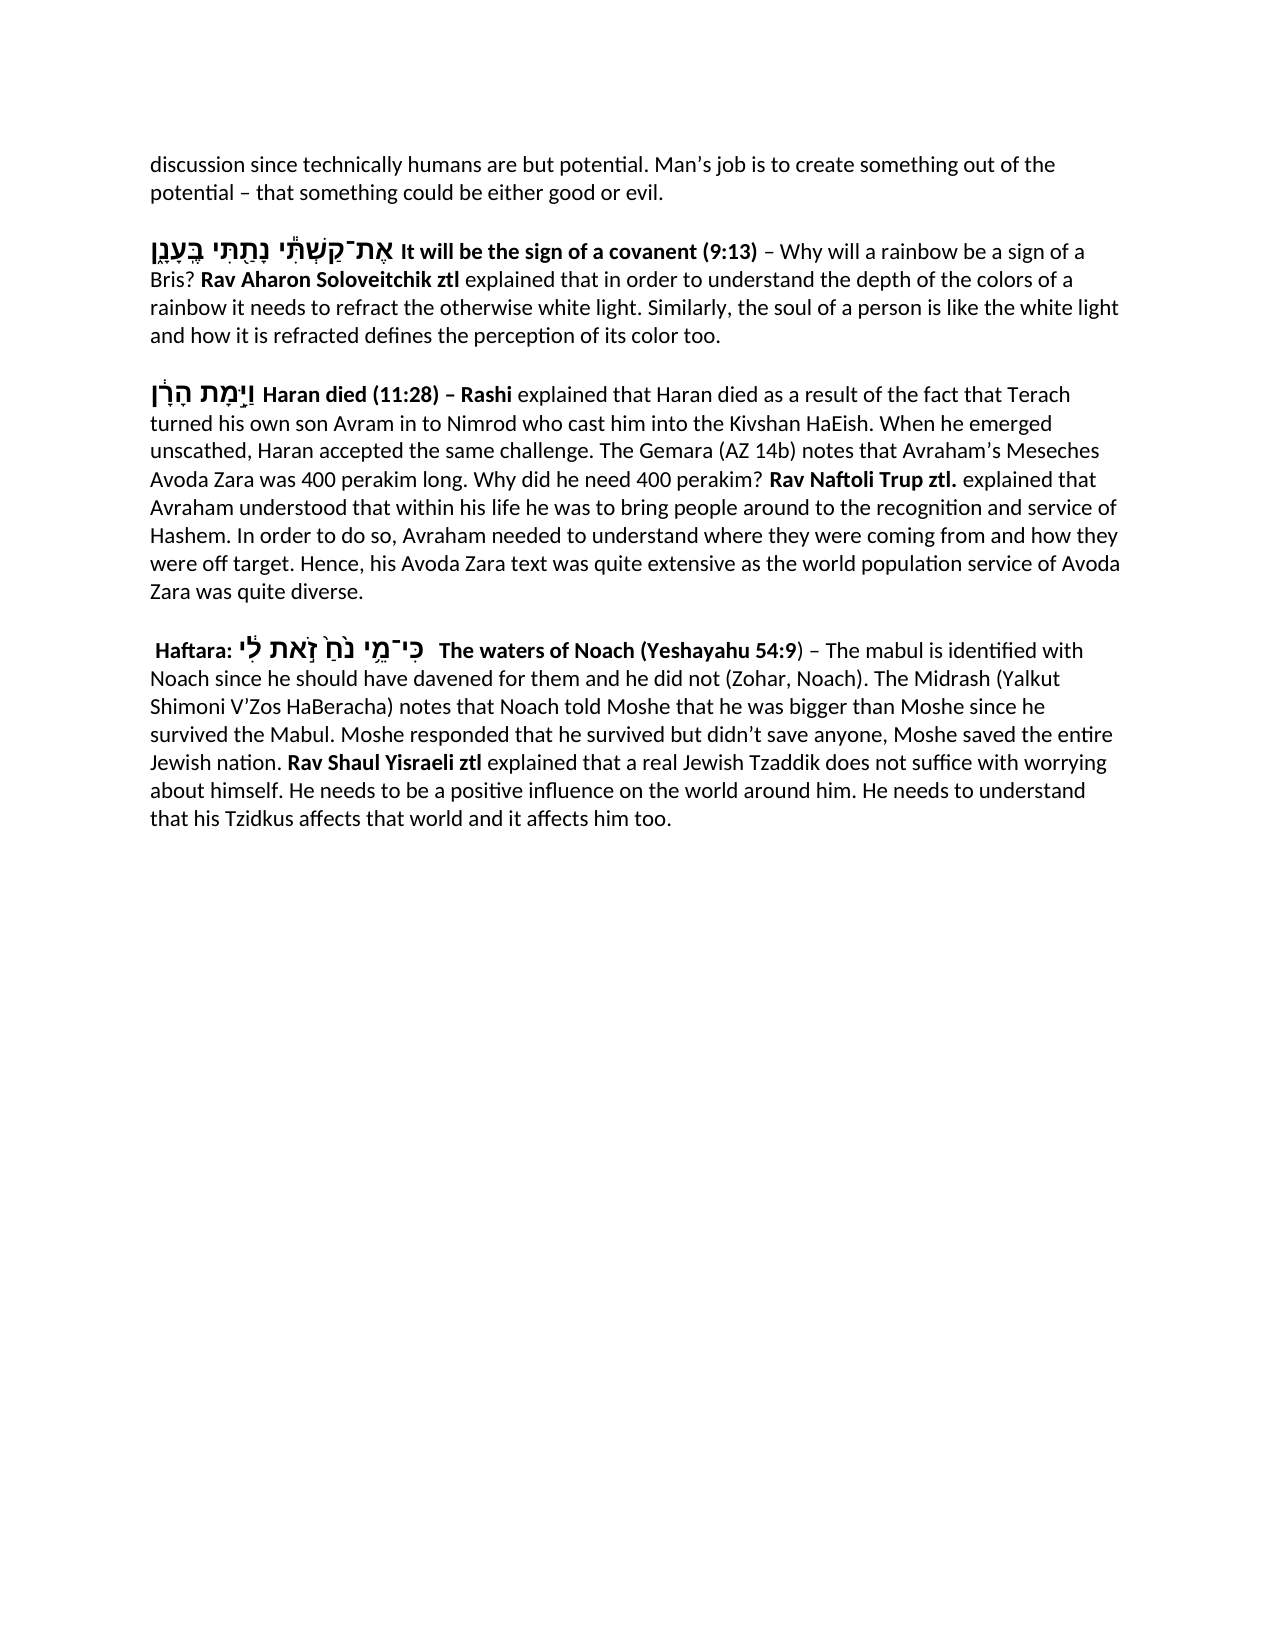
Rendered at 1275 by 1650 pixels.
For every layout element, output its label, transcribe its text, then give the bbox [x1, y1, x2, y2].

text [150, 150, 1125, 206]
text וַיָּ֣מָת הָרָ֔ן Haran died (11:28) – Rashi explained that Haran died as a result of the fact that Terach turned his own son Avram in to Nimrod who cast him into the Kivshan HaEish. When he emerged unscathed, Haran accepted the same challenge. The Gemara (AZ 14b) notes that Avraham’s Meseches Avoda Zara was 400 perakim long. Why did he need 400 perakim? Rav Naftoli Trup ztl. explained that Avraham understood that within his life he was to bring people around to the recognition and service of Hashem. In order to do so, Avraham needed to understand where they were coming from and how they were off target. Hence, his Avoda Zara text was quite extensive as the world population service of Avoda Zara was quite diverse. [150, 377, 1125, 605]
text Haftara: כִּי־מֵ֥י נֹ֙חַ֙ זֹ֣את לִ֔י The waters of Noach (Yeshayahu 54:9) – The mabul is identified with Noach since he should have davened for them and he did not (Zohar, Noach). The Midrash (Yalkut Shimoni V’Zos HaBeracha) notes that Noach told Moshe that he was bigger than Moshe since he survived the Mabul. Moshe responded that he survived but didn’t save anyone, Moshe saved the entire Jewish nation. Rav Shaul Yisraeli ztl explained that a real Jewish Tzaddik does not suffice with worrying about himself. He needs to be a positive influence on the world around him. He needs to understand that his Tzidkus affects that world and it affects him too. [150, 633, 1125, 832]
text אֶת־קַשְׁתִּ֕י נָתַ֖תִּי בֶּֽעָנָ֑ן It will be the sign of a covanent (9:13) – Why will a rainbow be a sign of a Bris? Rav Aharon Soloveitchik ztl explained that in order to understand the depth of the colors of a rainbow it needs to refract the otherwise white light. Similarly, the soul of a person is like the white light and how it is refracted defines the perception of its color too. [150, 234, 1125, 349]
